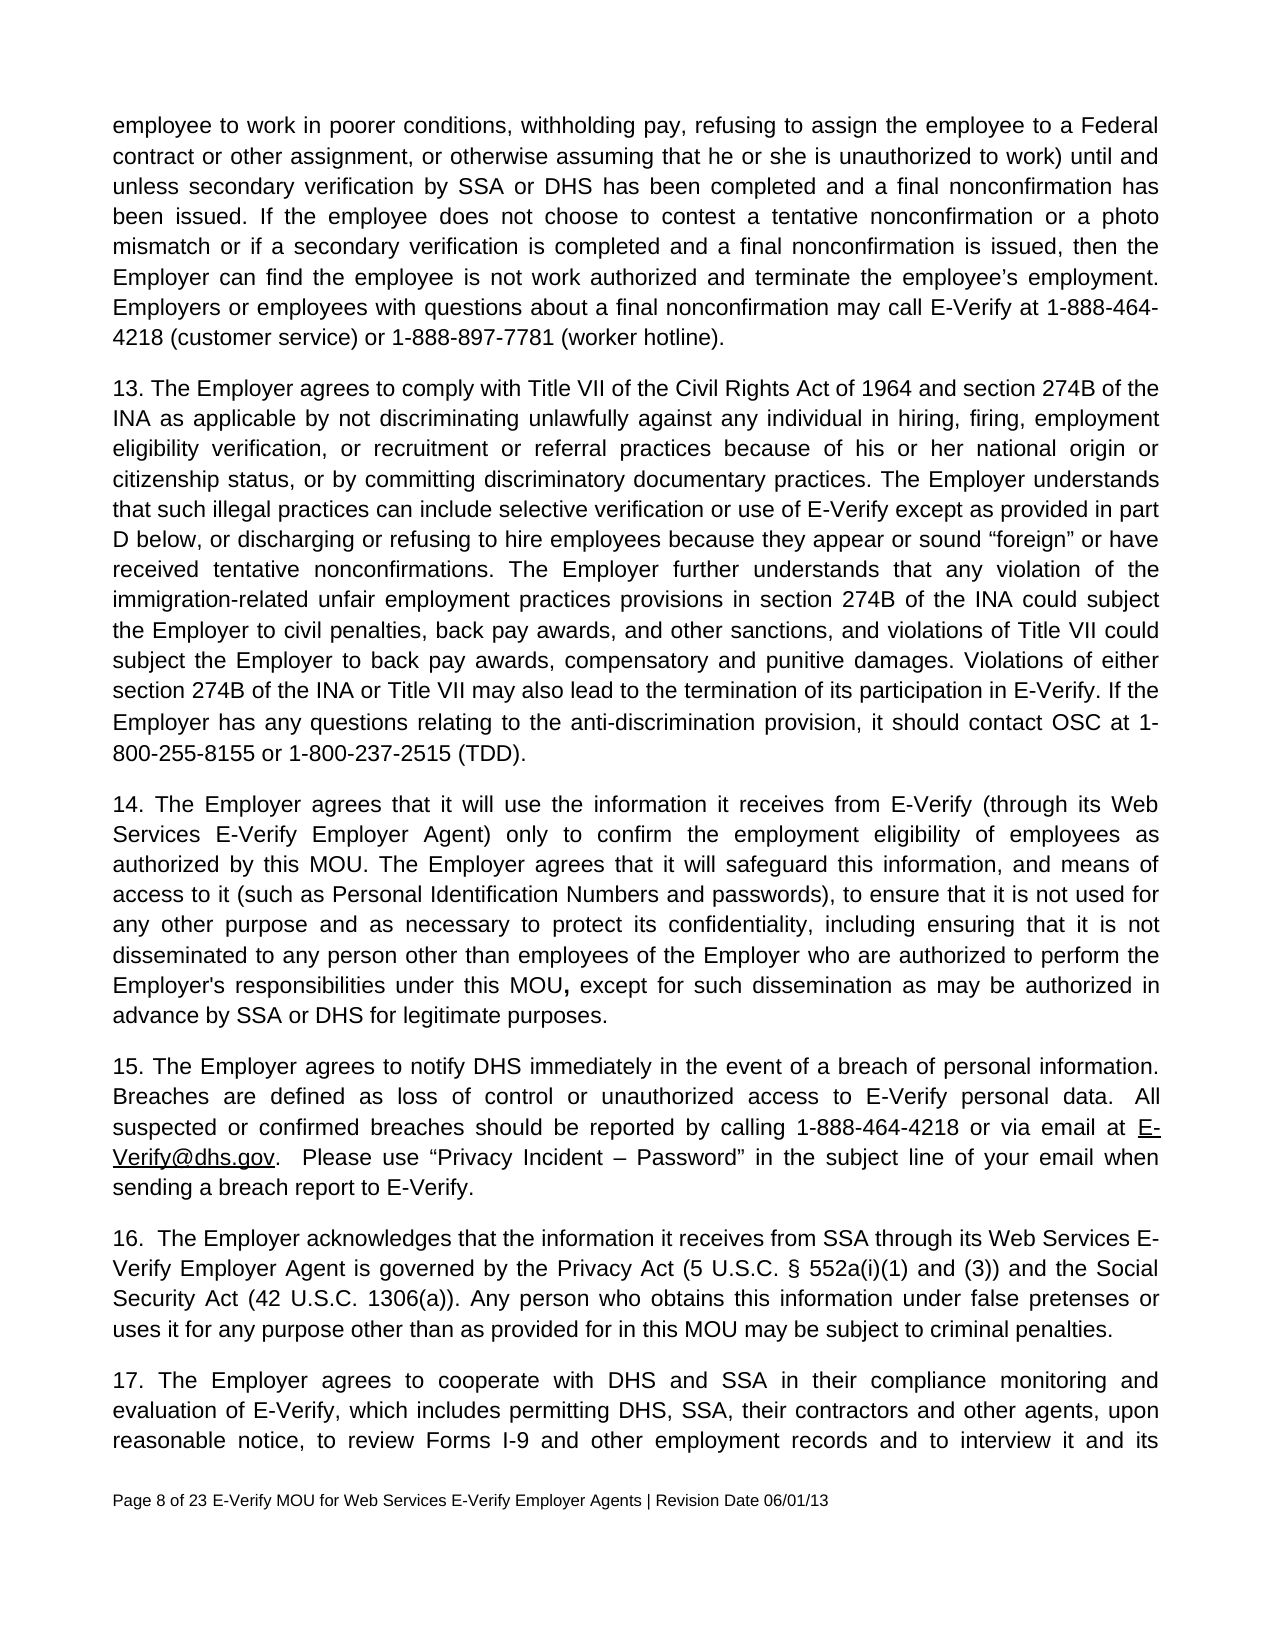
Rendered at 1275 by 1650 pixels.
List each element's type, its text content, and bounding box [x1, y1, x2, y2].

text 15. The Employer agrees to notify DHS immediately in the event of a breach of personal information. Breaches are defined as loss of control or unauthorized access to E-Verify personal data. All suspected or confirmed breaches should be reported by calling 1-888-464-4218 or via email at E-Verify@dhs.gov. Please use “Privacy Incident – Password” in the subject line of your email when sending a breach report to E-Verify. [112, 1053, 1160, 1200]
text 14. The Employer agrees that it will use the information it receives from E-Verify (through its Web Services E-Verify Employer Agent) only to confirm the employment eligibility of employees as authorized by this MOU. The Employer agrees that it will safeguard this information, and means of access to it (such as Personal Identification Numbers and passwords), to ensure that it is not used for any other purpose and as necessary to protect its confidentiality, including ensuring that it is not disseminated to any person other than employees of the Employer who are authorized to perform the Employer's responsibilities under this MOU, except for such dissemination as may be authorized in advance by SSA or DHS for legitimate purposes. [112, 791, 1160, 1028]
text 16. The Employer acknowledges that the information it receives from SSA through its Web Services E-Verify Employer Agent is governed by the Privacy Act (5 U.S.C. § 552a(i)(1) and (3)) and the Social Security Act (42 U.S.C. 1306(a)). Any person who obtains this information under false pretenses or uses it for any purpose other than as provided for in this MOU may be subject to criminal penalties. [112, 1225, 1160, 1342]
text 13. The Employer agrees to comply with Title VII of the Civil Rights Act of 1964 and section 274B of the INA as applicable by not discriminating unlawfully against any individual in hiring, firing, employment eligibility verification, or recruitment or referral practices because of his or her national origin or citizenship status, or by committing discriminatory documentary practices. The Employer understands that such illegal practices can include selective verification or use of E-Verify except as provided in part D below, or discharging or refusing to hire employees because they appear or sound “foreign” or have received tentative nonconfirmations. The Employer further understands that any violation of the immigration-related unfair employment practices provisions in section 274B of the INA could subject the Employer to civil penalties, back pay awards, and other sanctions, and violations of Title VII could subject the Employer to back pay awards, compensatory and punitive damages. Violations of either section 274B of the INA or Title VII may also lead to the termination of its participation in E-Verify. If the Employer has any questions relating to the anti-discrimination provision, it should contact OSC at 1-800-255-8155 or 1-800-237-2515 (TDD). [112, 375, 1160, 766]
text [112, 112, 1160, 350]
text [112, 1367, 1160, 1453]
